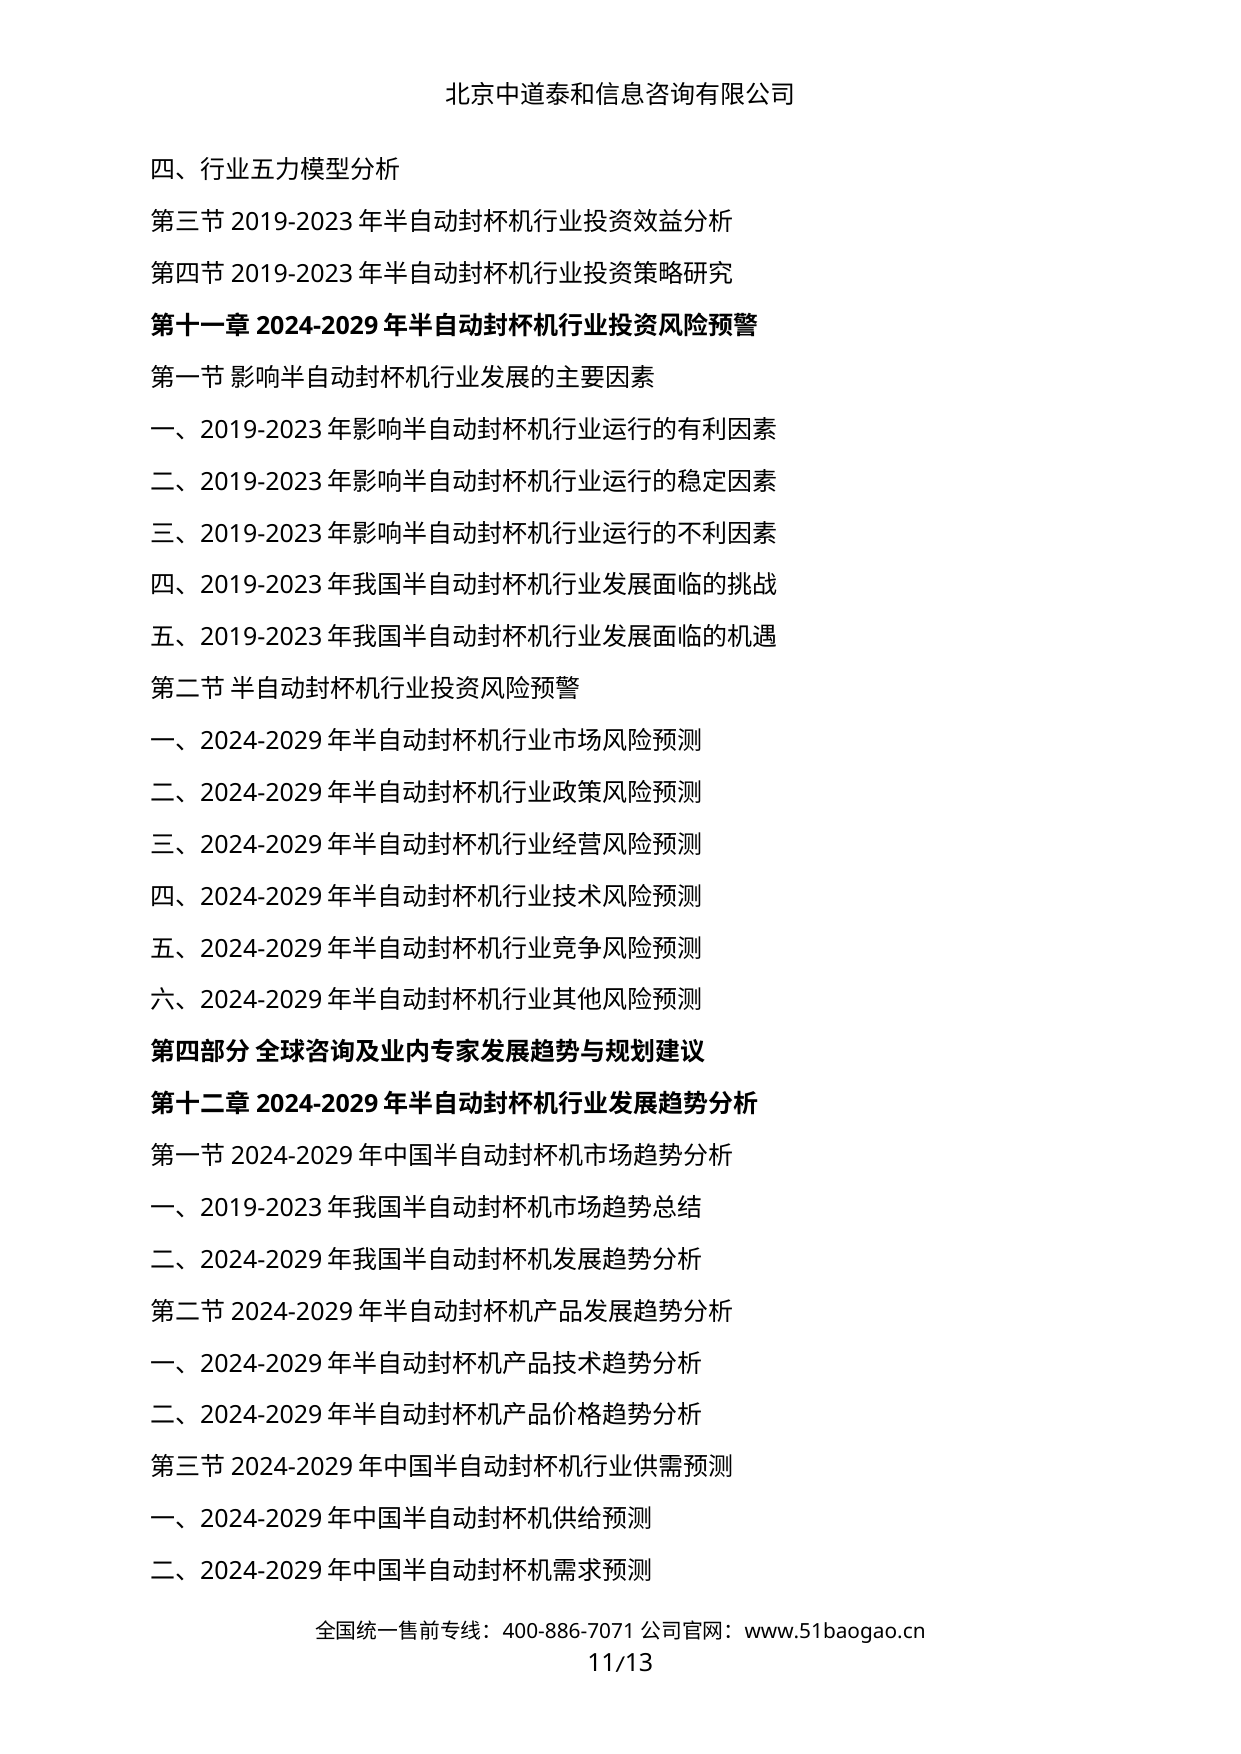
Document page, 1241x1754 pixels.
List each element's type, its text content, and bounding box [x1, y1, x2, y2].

text 第十二章 2024-2029年半自动封杯机行业发展趋势分析 [150, 1084, 1090, 1120]
text 一、2024-2029年半自动封杯机行业市场风险预测 [150, 721, 1090, 757]
text 第二节 半自动封杯机行业投资风险预警 [150, 669, 1090, 705]
text 四、2019-2023年我国半自动封杯机行业发展面临的挑战 [150, 565, 1090, 601]
text 第二节 2024-2029年半自动封杯机产品发展趋势分析 [150, 1291, 1090, 1327]
text 二、2024-2029年中国半自动封杯机需求预测 [150, 1551, 1090, 1587]
text 二、2024-2029年我国半自动封杯机发展趋势分析 [150, 1239, 1090, 1276]
text 一、2024-2029年中国半自动封杯机供给预测 [150, 1499, 1090, 1535]
text 三、2019-2023年影响半自动封杯机行业运行的不利因素 [150, 513, 1090, 549]
text 二、2024-2029年半自动封杯机产品价格趋势分析 [150, 1395, 1090, 1431]
text 第四节 2019-2023年半自动封杯机行业投资策略研究 [150, 254, 1090, 290]
text 五、2019-2023年我国半自动封杯机行业发展面临的机遇 [150, 617, 1090, 653]
text 第一节 影响半自动封杯机行业发展的主要因素 [150, 357, 1090, 394]
text 四、行业五力模型分析 [150, 150, 1090, 186]
text 第四部分 全球咨询及业内专家发展趋势与规划建议 [150, 1032, 1090, 1068]
text 二、2019-2023年影响半自动封杯机行业运行的稳定因素 [150, 461, 1090, 497]
text 六、2024-2029年半自动封杯机行业其他风险预测 [150, 980, 1090, 1016]
text 一、2019-2023年我国半自动封杯机市场趋势总结 [150, 1187, 1090, 1224]
text 第三节 2019-2023年半自动封杯机行业投资效益分析 [150, 202, 1090, 238]
text 二、2024-2029年半自动封杯机行业政策风险预测 [150, 772, 1090, 809]
text 四、2024-2029年半自动封杯机行业技术风险预测 [150, 876, 1090, 912]
text 一、2024-2029年半自动封杯机产品技术趋势分析 [150, 1343, 1090, 1379]
text 第三节 2024-2029年中国半自动封杯机行业供需预测 [150, 1447, 1090, 1483]
text 五、2024-2029年半自动封杯机行业竞争风险预测 [150, 928, 1090, 964]
text 第一节 2024-2029年中国半自动封杯机市场趋势分析 [150, 1136, 1090, 1172]
text 第十一章 2024-2029年半自动封杯机行业投资风险预警 [150, 306, 1090, 342]
text 三、2024-2029年半自动封杯机行业经营风险预测 [150, 824, 1090, 861]
text 一、2019-2023年影响半自动封杯机行业运行的有利因素 [150, 409, 1090, 446]
